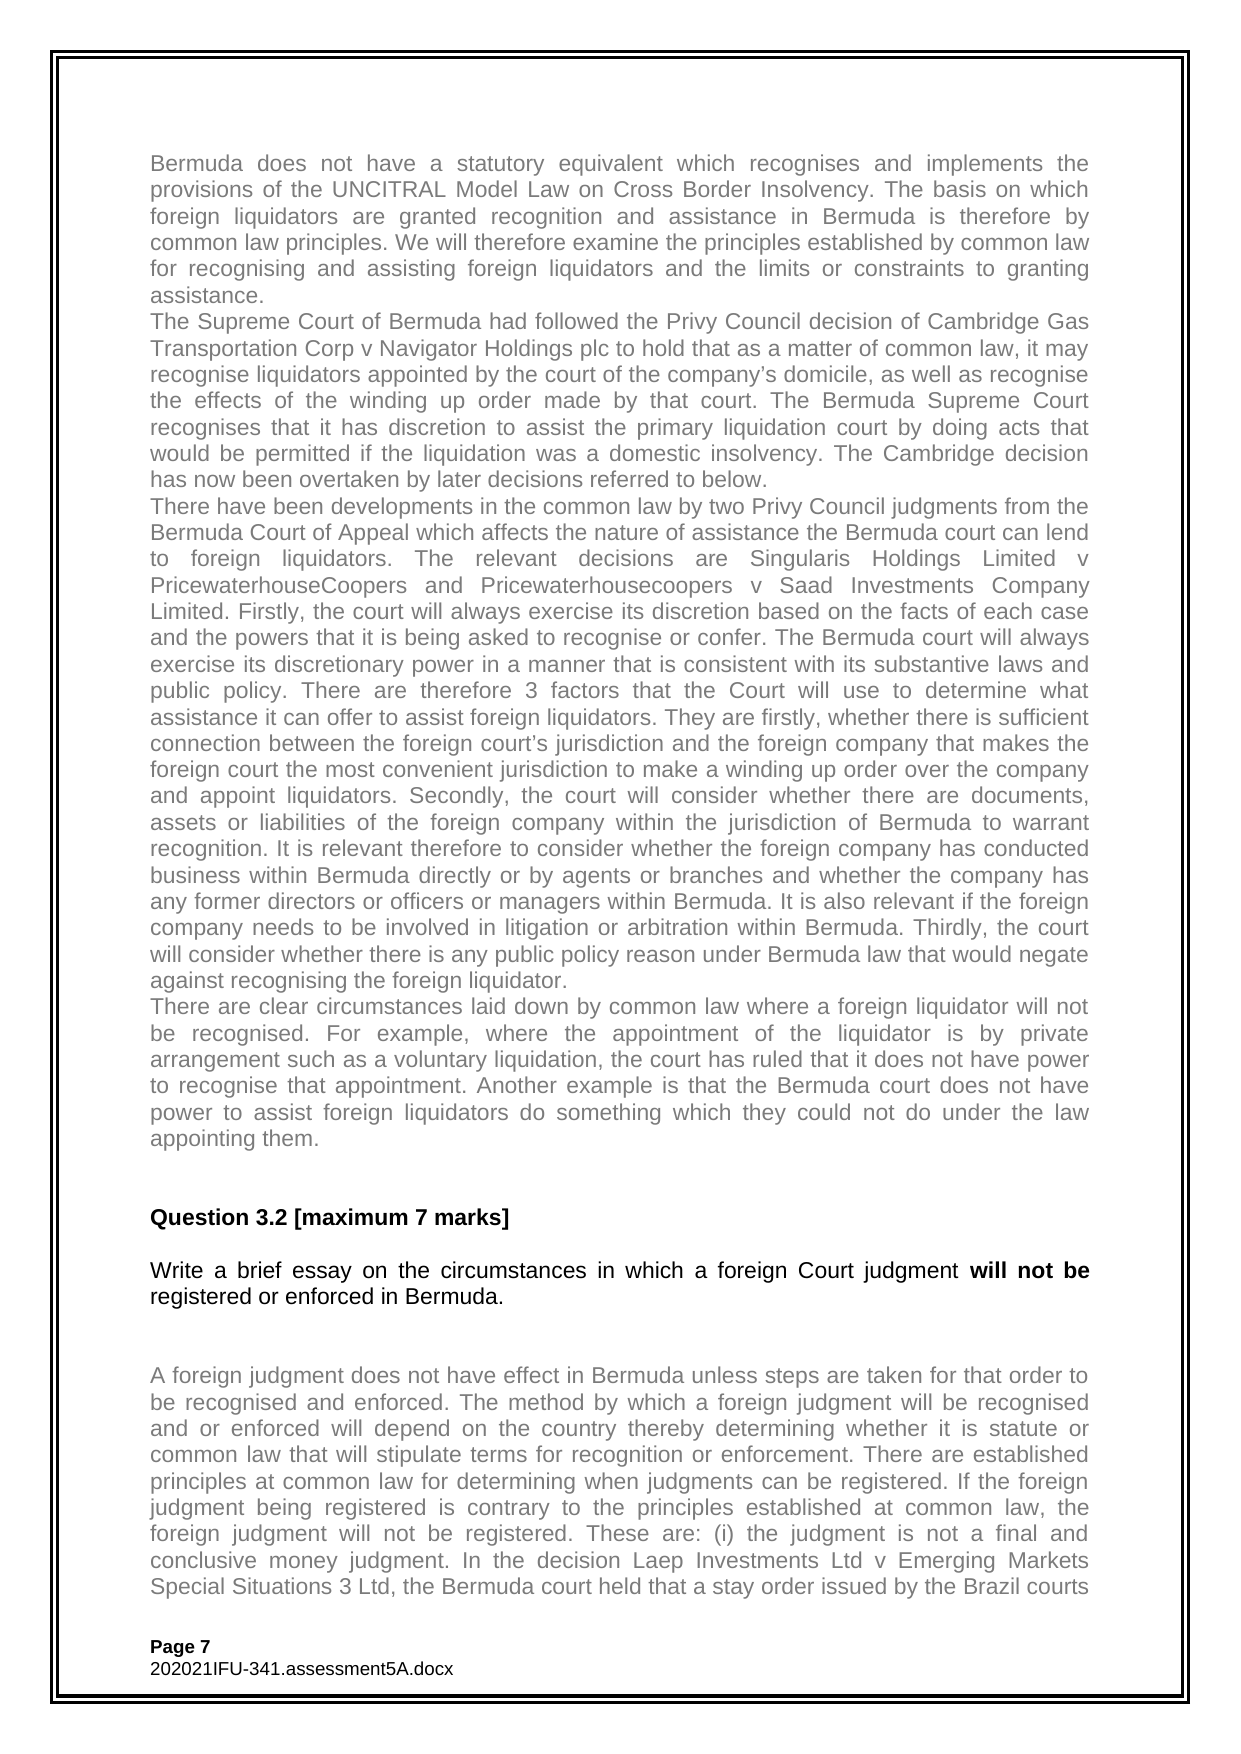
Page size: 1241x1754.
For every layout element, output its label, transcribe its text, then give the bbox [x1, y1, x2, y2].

text There have been developments in the common law by two Privy Council judgments from the Bermuda Court of Appeal which affects the nature of assistance the Bermuda court can lend to foreign liquidators. The relevant decisions are Singularis Holdings Limited v PricewaterhouseCoopers and Pricewaterhousecoopers v Saad Investments Company Limited. Firstly, the court will always exercise its discretion based on the facts of each case and the powers that it is being asked to recognise or confer. The Bermuda court will always exercise its discretionary power in a manner that is consistent with its substantive laws and public policy. There are therefore 3 factors that the Court will use to determine what assistance it can offer to assist foreign liquidators. They are firstly, whether there is sufficient connection between the foreign court’s jurisdiction and the foreign company that makes the foreign court the most convenient jurisdiction to make a winding up order over the company and appoint liquidators. Secondly, the court will consider whether there are documents, assets or liabilities of the foreign company within the jurisdiction of Bermuda to warrant recognition. It is relevant therefore to consider whether the foreign company has conducted business within Bermuda directly or by agents or branches and whether the company has any former directors or officers or managers within Bermuda. It is also relevant if the foreign company needs to be involved in litigation or arbitration within Bermuda. Thirdly, the court will consider whether there is any public policy reason under Bermuda law that would negate against recognising the foreign liquidator. [150, 493, 1090, 993]
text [150, 1362, 1090, 1599]
text Bermuda does not have a statutory equivalent which recognises and implements the provisions of the UNCITRAL Model Law on Cross Border Insolvency. The basis on which foreign liquidators are granted recognition and assistance in Bermuda is therefore by common law principles. We will therefore examine the principles established by common law for recognising and assisting foreign liquidators and the limits or constraints to granting assistance. [150, 150, 1090, 308]
text Question 3.2 [maximum 7 marks] [150, 1204, 1090, 1231]
text The Supreme Court of Bermuda had followed the Privy Council decision of Cambridge Gas Transportation Corp v Navigator Holdings plc to hold that as a matter of common law, it may recognise liquidators appointed by the court of the company’s domicile, as well as recognise the effects of the winding up order made by that court. The Bermuda Supreme Court recognises that it has discretion to assist the primary liquidation court by doing acts that would be permitted if the liquidation was a domestic insolvency. The Cambridge decision has now been overtaken by later decisions referred to below. [150, 308, 1090, 493]
text Write a brief essay on the circumstances in which a foreign Court judgment will not be registered or enforced in Bermuda. [150, 1257, 1090, 1309]
text There are clear circumstances laid down by common law where a foreign liquidator will not be recognised. For example, where the appointment of the liquidator is by private arrangement such as a voluntary liquidation, the court has ruled that it does not have power to recognise that appointment. Another example is that the Bermuda court does not have power to assist foreign liquidators do something which they could not do under the law appointing them. [150, 993, 1090, 1151]
